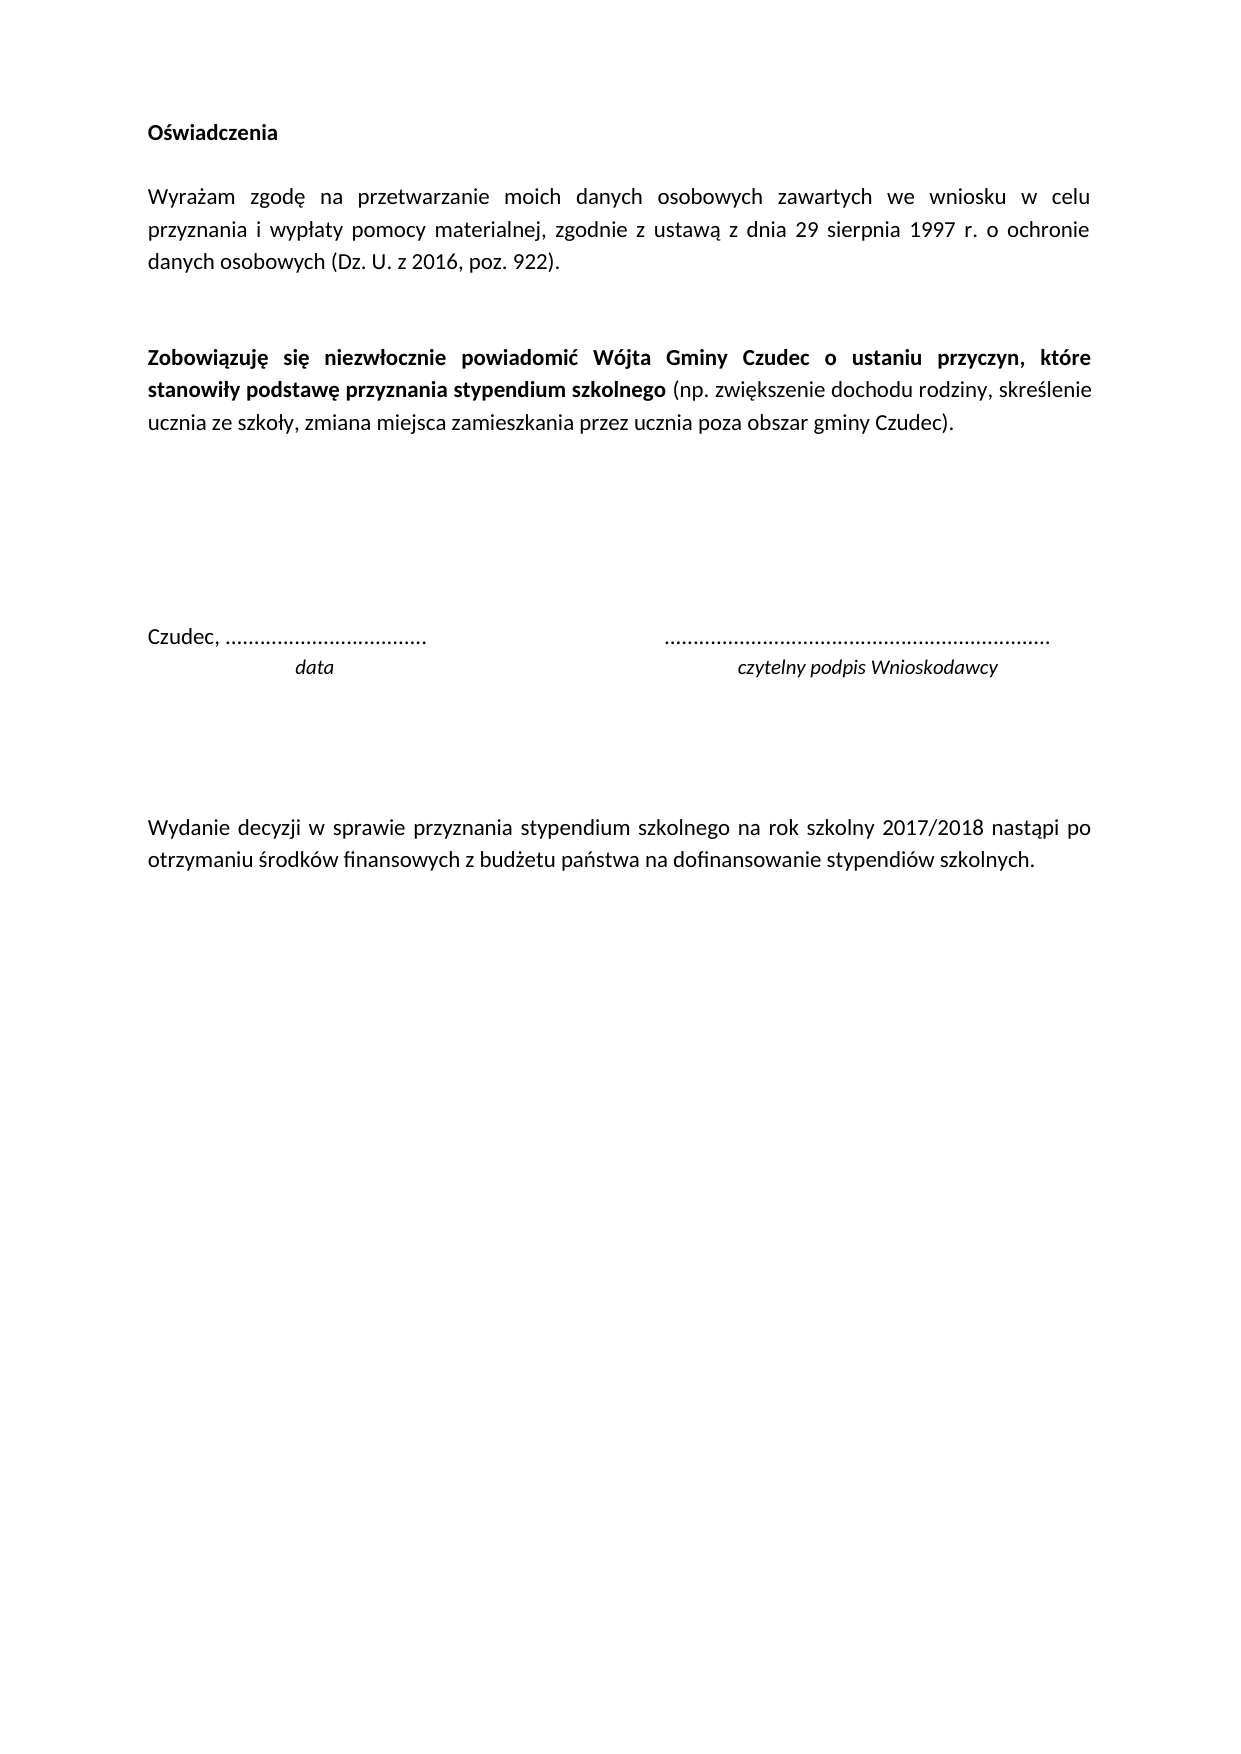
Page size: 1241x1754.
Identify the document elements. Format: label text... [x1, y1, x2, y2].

text data czytelny podpis Wnioskodawcy [221, 654, 1092, 679]
text Wydanie decyzji w sprawie przyznania stypendium szkolnego na rok szkolny 2017/2018 nastąpi po otrzymaniu środków finansowych z budżetu państwa na dofinansowanie stypendiów szkolnych. [148, 813, 1092, 873]
text Zobowiązuję się niezwłocznie powiadomić Wójta Gminy Czudec o ustaniu przyczyn, które stanowiły podstawę przyznania stypendium szkolnego (np. zwiększenie dochodu rodziny, skreślenie ucznia ze szkoły, zmiana miejsca zamieszkania przez ucznia poza obszar gminy Czudec). [148, 343, 1092, 436]
text Czudec, ................................... ................................................................... [148, 622, 1092, 650]
text Wyrażam zgodę na przetwarzanie moich danych osobowych zawartych we wniosku w celu przyznania i wypłaty pomocy materialnej, zgodnie z ustawą z dnia 29 sierpnia 1997 r. o ochronie danych osobowych (Dz. U. z 2016, poz. 922). [148, 182, 1092, 275]
text Oświadczenia [148, 118, 1092, 146]
